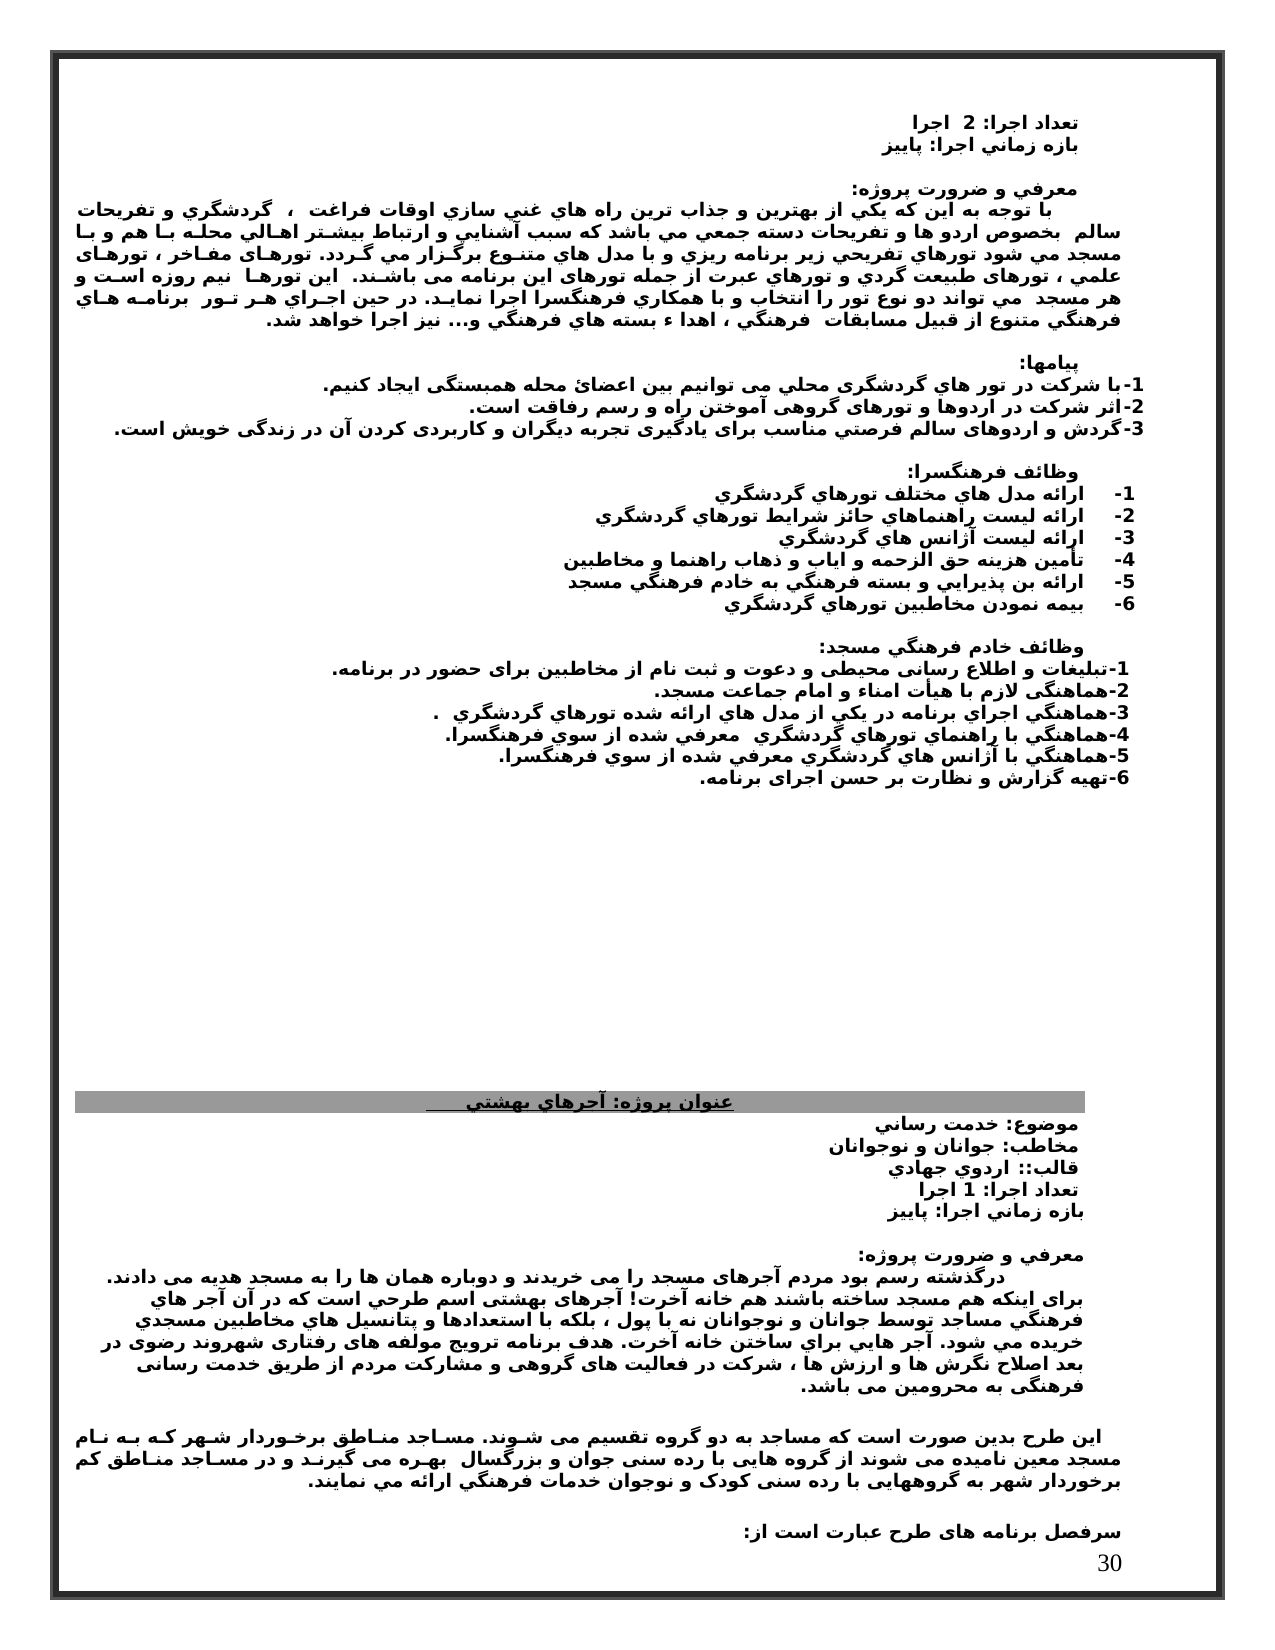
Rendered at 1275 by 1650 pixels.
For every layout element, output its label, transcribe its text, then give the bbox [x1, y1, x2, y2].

text سرفصل برنامه های طرح عبارت است از: [75, 1521, 1122, 1543]
text با توجه به اين كه يكي از بهترين و جذاب ترين راه هاي غني سازي اوقات فراغت ، گردشگري و تفريحات سالم بخصوص اردو ها و تفريحات دسته جمعي مي باشد كه سبب آشنايي و ارتباط بيشتر اهالي محله با هم و با مسجد مي شود تورهاي تفريحي زير برنامه ريزي و با مدل هاي متنوع برگزار مي گردد. تورهای مفاخر ، تورهای علمي ، تورهای طبيعت گردي و تورهاي عبرت از جمله تورهای این برنامه می باشند. اين تورها نيم روزه است و هر مسجد مي تواند دو نوع تور را انتخاب و با همكاري فرهنگسرا اجرا نمايد. در حين اجراي هر تور برنامه هاي فرهنگي متنوع از قبيل مسابقات فرهنگي ، اهدا ء بسته هاي فرهنگي و... نيز اجرا خواهد شد. [75, 199, 1122, 331]
list هماهنگي با راهنماي تورهاي گردشگري معرفي شده از سوي فرهنگسرا. [75, 723, 1113, 745]
text موضوع: خدمت رساني [75, 1113, 1079, 1135]
list ارائه ليست آژانس هاي گردشگري [75, 527, 1114, 549]
list هماهنگی لازم با هیأت امناء و امام جماعت مسجد. [75, 680, 1113, 702]
text قالب:: اردوي جهادي [75, 1157, 1079, 1178]
list گردش و اردوهای سالم فرصتي مناسب برای یادگیری تجربه دیگران و کاربردی کردن آن در زندگی خویش است. [75, 418, 1123, 440]
text پیامها: [75, 352, 1079, 374]
text وظائف فرهنگسرا: [75, 461, 1079, 483]
list ارائه مدل هاي مختلف تورهاي گردشگري [75, 483, 1114, 505]
list هماهنگي اجراي برنامه در يكي از مدل هاي ارائه شده تورهاي گردشگري . [75, 702, 1113, 723]
text معرفي و ضرورت پروژه: [75, 1244, 1085, 1266]
text تعداد اجرا: 1 اجرا [75, 1178, 1079, 1200]
text درگذشته رسم بود مردم آجرهای مسجد را می خریدند و دوباره همان ها را به مسجد هدیه می دادند. برای اینکه هم مسجد ساخته باشند هم خانه آخرت! آجرهای بهشتی اسم طرحي است كه در آن آجر هاي فرهنگي مساجد توسط جوانان و نوجوانان نه با پول ، بلكه با استعدادها و پتانسيل هاي مخاطبين مسجدي خريده مي شود. آجر هايي براي ساختن خانه آخرت. هدف برنامه ترویج مولفه های رفتاری شهروند رضوی در بعد اصلاح نگرش ها و ارزش ها ، شرکت در فعالیت های گروهی و مشارکت مردم از طریق خدمت رسانی فرهنگی به محرومین می باشد. [75, 1266, 1085, 1397]
text تعداد اجرا: 2 اجرا [75, 112, 1079, 134]
text وظائف خادم فرهنگي مسجد: [75, 636, 1085, 658]
list ارائه بن پذيرايي و بسته فرهنگي به خادم فرهنگي مسجد [75, 571, 1114, 593]
text اين طرح بدین صورت است که مساجد به دو گروه تقسیم می شوند. مساجد مناطق برخوردار شهر که به نام مسجد معین نامیده می شوند از گروه هایی با رده سنی جوان و بزرگسال بهره می گیرند و در مساجد مناطق کم برخوردار شهر به گروههایی با رده سنی کودک و نوجوان خدمات فرهنگي ارائه مي نمايند. [75, 1426, 1122, 1492]
list با شرکت در تور هاي گردشگری محلي می توانیم بین اعضائ محله همبستگی ایجاد کنیم. [75, 374, 1123, 396]
list اثر شرکت در اردوها و تورهای گروهی آموختن راه و رسم رفاقت است. [75, 396, 1123, 418]
text معرفي و ضرورت پروژه: [75, 178, 1085, 199]
text بازه زماني اجرا: پاییز [75, 1200, 1085, 1222]
list ارائه ليست راهنماهاي حائز شرايط تورهاي گردشگري [75, 505, 1114, 527]
list تأمين هزينه حق الزحمه و اياب و ذهاب راهنما و مخاطبين [75, 549, 1114, 571]
list هماهنگي با آژانس هاي گردشگري معرفي شده از سوي فرهنگسرا. [75, 745, 1113, 767]
list بيمه نمودن مخاطبين تورهاي گردشگري [75, 593, 1114, 614]
text مخاطب: جوانان و نوجوانان [75, 1135, 1079, 1157]
text بازه زماني اجرا: پاییز [75, 134, 1079, 156]
list تهیه گزارش و نظارت بر حسن اجرای برنامه. [75, 767, 1113, 789]
text عنوان پروژه: آجرهاي بهشتي [75, 1091, 1085, 1113]
list تبلیغات و اطلاع رسانی محیطی و دعوت و ثبت نام از مخاطبين برای حضور در برنامه. [75, 658, 1113, 680]
